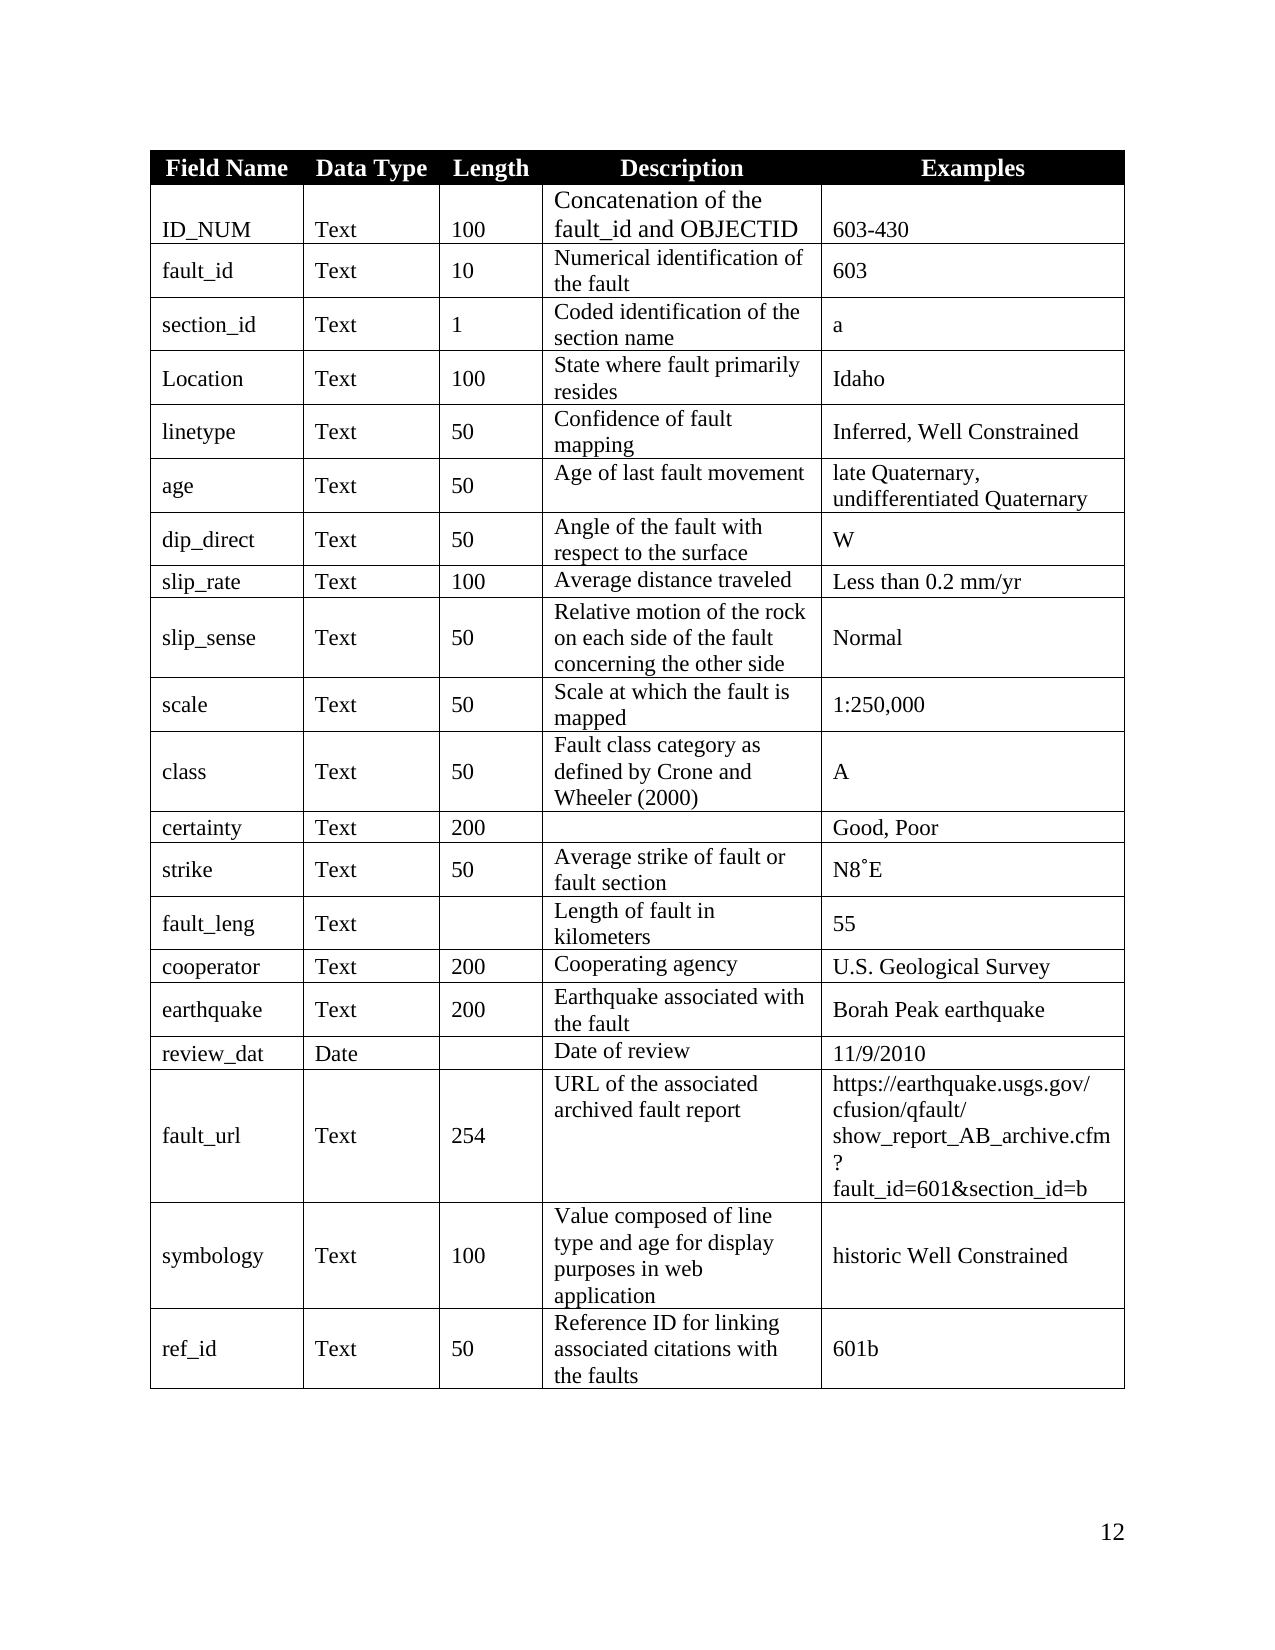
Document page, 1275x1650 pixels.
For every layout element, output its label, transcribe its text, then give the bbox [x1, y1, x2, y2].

table_cell review_dat [151, 1037, 303, 1069]
table_cell slip_sense [151, 598, 303, 677]
table_cell Coded identification of the section name [543, 298, 821, 350]
table_cell 100 [440, 566, 542, 597]
table_cell certainty [151, 812, 303, 842]
table_cell 100 [440, 185, 542, 243]
table_cell Cooperating agency [543, 950, 821, 982]
table_cell 50 [440, 459, 542, 512]
table_cell Reference ID for linking associated citations with the faults [543, 1309, 821, 1388]
table_cell 50 [440, 843, 542, 896]
table_cell https://earthquake.usgs.gov/ cfusion/qfault/ show_report_AB_archive.cfm? fault_id=601&section_id=b [822, 1070, 1124, 1202]
table_cell Text [304, 459, 439, 512]
table_cell 200 [440, 983, 542, 1036]
table_cell Concatenation of the fault_id and OBJECTID [543, 185, 821, 243]
table_cell Numerical identification of the fault [543, 244, 821, 297]
table_cell A [822, 732, 1124, 811]
table_cell fault_leng [151, 897, 303, 949]
table_cell ID_NUM [151, 185, 303, 243]
table_cell scale [151, 678, 303, 731]
table_cell Text [304, 244, 439, 297]
table_cell Text [304, 185, 439, 243]
table_cell 50 [440, 732, 542, 811]
table_cell cooperator [151, 950, 303, 982]
table_cell Age of last fault movement [543, 459, 821, 512]
table_cell Text [304, 950, 439, 982]
table_cell age [151, 459, 303, 512]
table_cell 10 [440, 244, 542, 297]
table_cell 55 [822, 897, 1124, 949]
table_cell U.S. Geological Survey [822, 950, 1124, 982]
table_cell Text [304, 732, 439, 811]
table_cell Borah Peak earthquake [822, 983, 1124, 1036]
table_cell Good, Poor [822, 812, 1124, 842]
table_cell Text [304, 843, 439, 896]
table_cell Text [304, 983, 439, 1036]
table_cell Text [304, 598, 439, 677]
table_cell Value composed of line type and age for display purposes in web application [543, 1203, 821, 1308]
table_header Description [543, 151, 821, 184]
table_cell Text [304, 566, 439, 597]
table_cell Inferred, Well Constrained [822, 405, 1124, 458]
table_cell Length of fault in kilometers [543, 897, 821, 949]
table_cell Earthquake associated with the fault [543, 983, 821, 1036]
table_cell 601b [822, 1309, 1124, 1388]
table_cell slip_rate [151, 566, 303, 597]
table_cell Text [304, 812, 439, 842]
table_cell strike [151, 843, 303, 896]
table_cell N8˚E [822, 843, 1124, 896]
table_header Field Name [151, 151, 303, 184]
table_cell Scale at which the fault is mapped [543, 678, 821, 731]
table_cell Text [304, 1070, 439, 1202]
table_cell 50 [440, 1309, 542, 1388]
table_cell Date [304, 1037, 439, 1069]
table_cell 50 [440, 405, 542, 458]
table_cell historic Well Constrained [822, 1203, 1124, 1308]
table_cell Date of review [543, 1037, 821, 1069]
table_cell 603-430 [822, 185, 1124, 243]
table_cell W [822, 513, 1124, 565]
table_cell 1:250,000 [822, 678, 1124, 731]
table_cell Text [304, 1203, 439, 1308]
table_cell section_id [151, 298, 303, 350]
table_cell 254 [440, 1070, 542, 1202]
table_cell Fault class category as defined by Crone and Wheeler (2000) [543, 732, 821, 811]
table_cell ref_id [151, 1309, 303, 1388]
table_cell class [151, 732, 303, 811]
table_cell linetype [151, 405, 303, 458]
table_cell Text [304, 1309, 439, 1388]
table_cell Angle of the fault with respect to the surface [543, 513, 821, 565]
table_cell Location [151, 351, 303, 404]
table_cell Text [304, 351, 439, 404]
table_cell 100 [440, 351, 542, 404]
table_cell earthquake [151, 983, 303, 1036]
table_cell Text [304, 897, 439, 949]
table_cell Average distance traveled [543, 566, 821, 597]
table_cell 50 [440, 513, 542, 565]
table_cell symbology [151, 1203, 303, 1308]
table_cell 603 [822, 244, 1124, 297]
table_cell Text [304, 298, 439, 350]
table_cell Idaho [822, 351, 1124, 404]
table_cell State where fault primarily resides [543, 351, 821, 404]
table_cell Average strike of fault or fault section [543, 843, 821, 896]
table_cell [543, 812, 821, 842]
table_cell 50 [440, 598, 542, 677]
table_header Length [440, 151, 542, 184]
table_cell 100 [440, 1203, 542, 1308]
table_cell Text [304, 405, 439, 458]
table_cell [440, 1037, 542, 1069]
table_cell 11/9/2010 [822, 1037, 1124, 1069]
table_cell [440, 897, 542, 949]
table_cell Normal [822, 598, 1124, 677]
table_cell fault_id [151, 244, 303, 297]
table_cell Less than 0.2 mm/yr [822, 566, 1124, 597]
table_cell dip_direct [151, 513, 303, 565]
table_cell 200 [440, 950, 542, 982]
table_cell URL of the associated archived fault report [543, 1070, 821, 1202]
table_cell Confidence of fault mapping [543, 405, 821, 458]
table_cell Relative motion of the rock on each side of the fault concerning the other side [543, 598, 821, 677]
table_cell 50 [440, 678, 542, 731]
table_cell 1 [440, 298, 542, 350]
table_cell late Quaternary, undifferentiated Quaternary [822, 459, 1124, 512]
table_cell fault_url [151, 1070, 303, 1202]
table_cell Text [304, 678, 439, 731]
table_cell 200 [440, 812, 542, 842]
table_header Data Type [304, 151, 439, 184]
table_cell Text [304, 513, 439, 565]
table_header Examples [822, 151, 1124, 184]
table_cell a [822, 298, 1124, 350]
